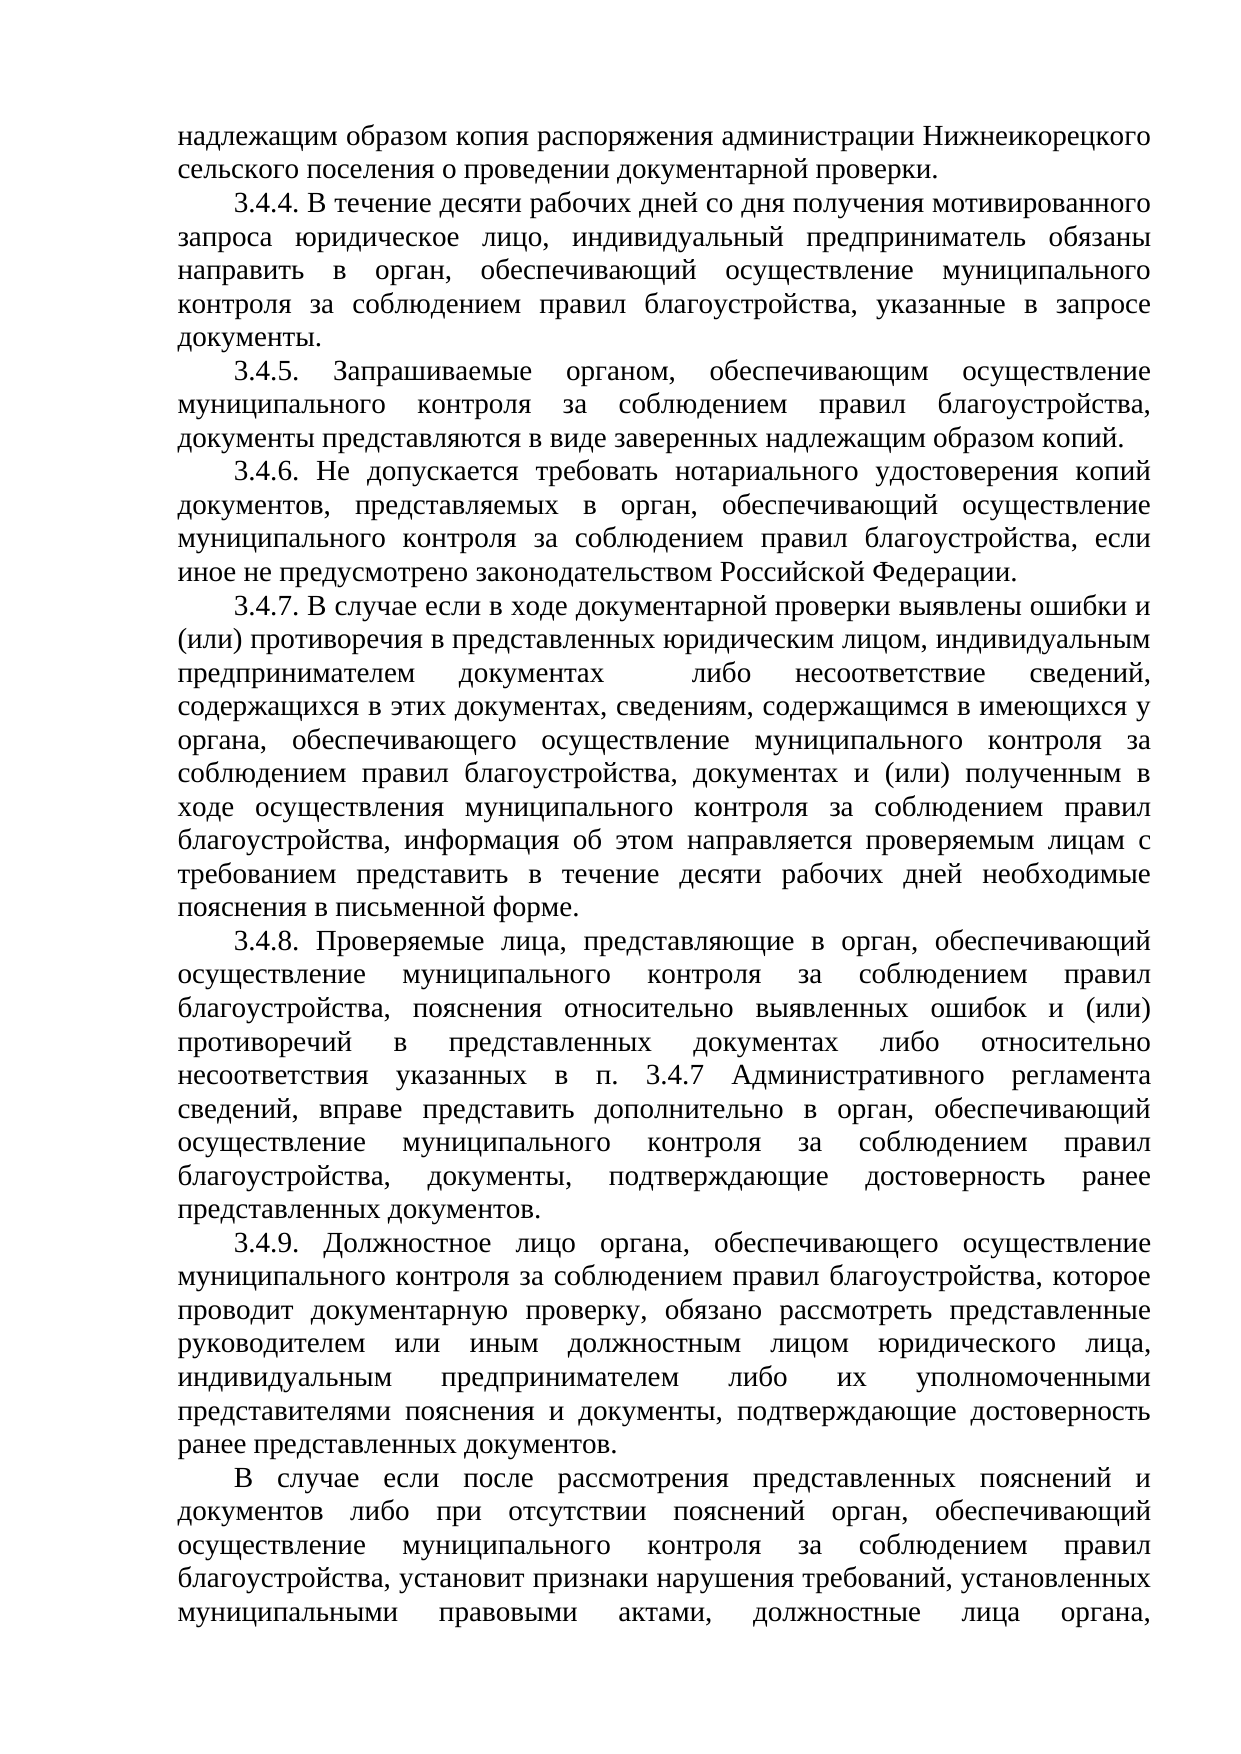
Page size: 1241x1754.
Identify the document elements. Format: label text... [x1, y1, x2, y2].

text 3.4.7. В случае если в ходе документарной проверки выявлены ошибки и (или) противоречия в представленных юридическим лицом, индивидуальным предпринимателем документах либо несоответствие сведений, содержащихся в этих документах, сведениям, содержащимся в имеющихся у органа, обеспечивающего осуществление муниципального контроля за соблюдением правил благоустройства, документах и (или) полученным в ходе осуществления муниципального контроля за соблюдением правил благоустройства, информация об этом направляется проверяемым лицам с требованием представить в течение десяти рабочих дней необходимые пояснения в письменной форме. [177, 588, 1152, 923]
text 3.4.9. Должностное лицо органа, обеспечивающего осуществление муниципального контроля за соблюдением правил благоустройства, которое проводит документарную проверку, обязано рассмотреть представленные руководителем или иным должностным лицом юридического лица, индивидуальным предпринимателем либо их уполномоченными представителями пояснения и документы, подтверждающие достоверность ранее представленных документов. [177, 1225, 1152, 1460]
text 3.4.6. Не допускается требовать нотариального удостоверения копий документов, представляемых в орган, обеспечивающий осуществление муниципального контроля за соблюдением правил благоустройства, если иное не предусмотрено законодательством Российской Федерации. [177, 453, 1152, 588]
text 3.4.8. Проверяемые лица, представляющие в орган, обеспечивающий осуществление муниципального контроля за соблюдением правил благоустройства, пояснения относительно выявленных ошибок и (или) противоречий в представленных документах либо относительно несоответствия указанных в п. 3.4.7 Административного регламента сведений, вправе представить дополнительно в орган, обеспечивающий осуществление муниципального контроля за соблюдением правил благоустройства, документы, подтверждающие достоверность ранее представленных документов. [177, 923, 1152, 1225]
text 3.4.5. Запрашиваемые органом, обеспечивающим осуществление муниципального контроля за соблюдением правил благоустройства, документы представляются в виде заверенных надлежащим образом копий. [177, 353, 1152, 453]
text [177, 118, 1152, 185]
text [177, 1460, 1152, 1627]
text 3.4.4. В течение десяти рабочих дней со дня получения мотивированного запроса юридическое лицо, индивидуальный предприниматель обязаны направить в орган, обеспечивающий осуществление муниципального контроля за соблюдением правил благоустройства, указанные в запросе документы. [177, 185, 1152, 353]
